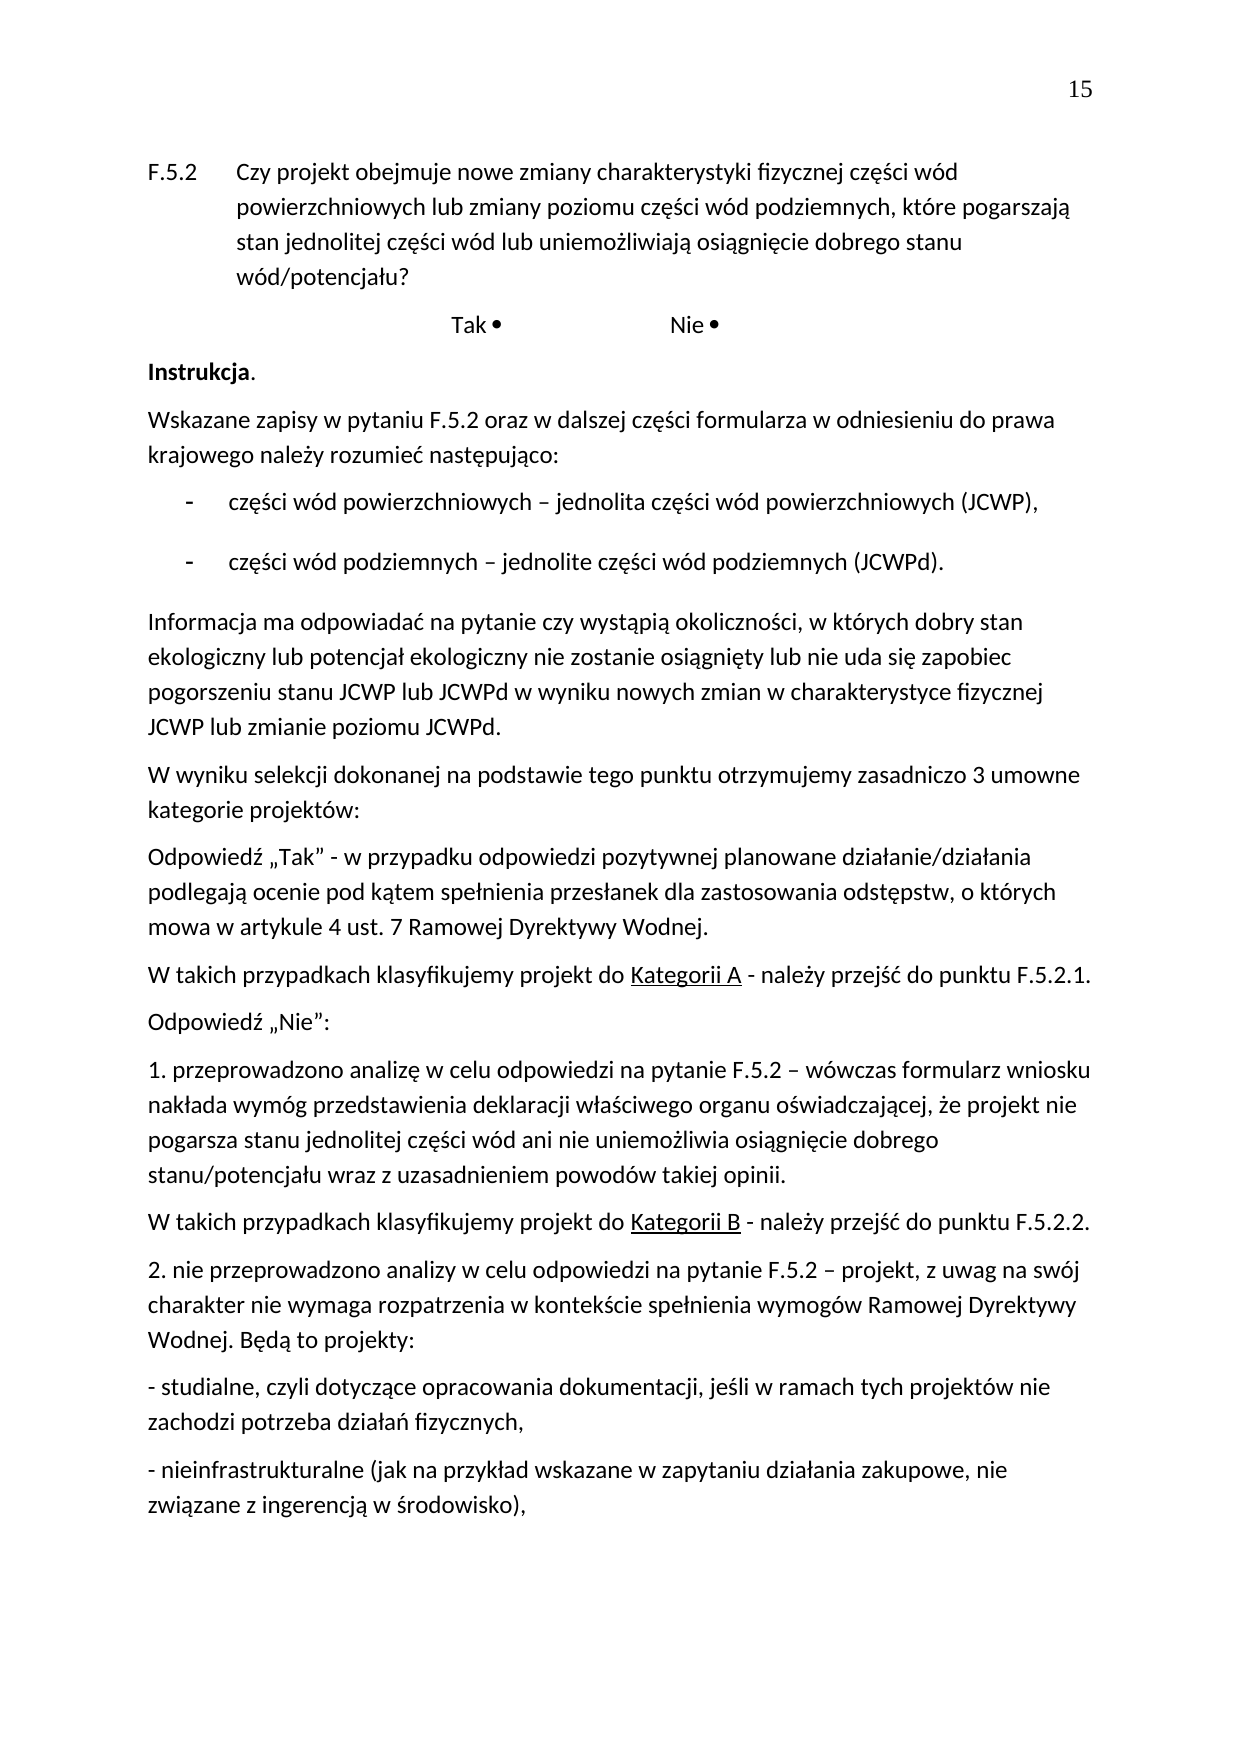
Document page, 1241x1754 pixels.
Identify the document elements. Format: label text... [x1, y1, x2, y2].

subtitle F.5.2 Czy projekt obejmuje nowe zmiany charakterystyki fizycznej części wód powierzchniowych lub zmiany poziomu części wód podziemnych, które pogarszają stan jednolitej części wód lub uniemożliwiają osiągnięcie dobrego stanu wód/potencjału? [148, 156, 1093, 292]
text W wyniku selekcji dokonanej na podstawie tego punktu otrzymujemy zasadniczo 3 umowne kategorie projektów: [148, 759, 1093, 824]
text Tak Nie [451, 309, 1093, 339]
text Wskazane zapisy w pytaniu F.5.2 oraz w dalszej części formularza w odniesieniu do prawa krajowego należy rozumieć następująco: [148, 404, 1093, 469]
text - nieinfrastrukturalne (jak na przykład wskazane w zapytaniu działania zakupowe, nie związane z ingerencją w środowisko), [148, 1454, 1093, 1519]
list części wód powierzchniowych – jednolita części wód powierzchniowych (JCWP), [185, 486, 1093, 517]
text 1. przeprowadzono analizę w celu odpowiedzi na pytanie F.5.2 – wówczas formularz wniosku nakłada wymóg przedstawienia deklaracji właściwego organu oświadczającej, że projekt nie pogarsza stanu jednolitej części wód ani nie uniemożliwia osiągnięcie dobrego stanu/potencjału wraz z uzasadnieniem powodów takiej opinii. [148, 1054, 1093, 1189]
text W takich przypadkach klasyfikujemy projekt do Kategorii B - należy przejść do punktu F.5.2.2. [148, 1206, 1093, 1237]
text Odpowiedź „Tak” - w przypadku odpowiedzi pozytywnej planowane działanie/działania podlegają ocenie pod kątem spełnienia przesłanek dla zastosowania odstępstw, o których mowa w artykule 4 ust. 7 Ramowej Dyrektywy Wodnej. [148, 841, 1093, 942]
text 2. nie przeprowadzono analizy w celu odpowiedzi na pytanie F.5.2 – projekt, z uwag na swój charakter nie wymaga rozpatrzenia w kontekście spełnienia wymogów Ramowej Dyrektywy Wodnej. Będą to projekty: [148, 1254, 1093, 1354]
text Odpowiedź „Nie”: [148, 1006, 1093, 1037]
list części wód podziemnych – jednolite części wód podziemnych (JCWPd). [185, 546, 1093, 577]
text - studialne, czyli dotyczące opracowania dokumentacji, jeśli w ramach tych projektów nie zachodzi potrzeba działań fizycznych, [148, 1371, 1093, 1437]
text Instrukcja. [148, 356, 1093, 387]
text W takich przypadkach klasyfikujemy projekt do Kategorii A - należy przejść do punktu F.5.2.1. [148, 959, 1093, 989]
text Informacja ma odpowiadać na pytanie czy wystąpią okoliczności, w których dobry stan ekologiczny lub potencjał ekologiczny nie zostanie osiągnięty lub nie uda się zapobiec pogorszeniu stanu JCWP lub JCWPd w wyniku nowych zmian w charakterystyce fizycznej JCWP lub zmianie poziomu JCWPd. [148, 606, 1093, 742]
